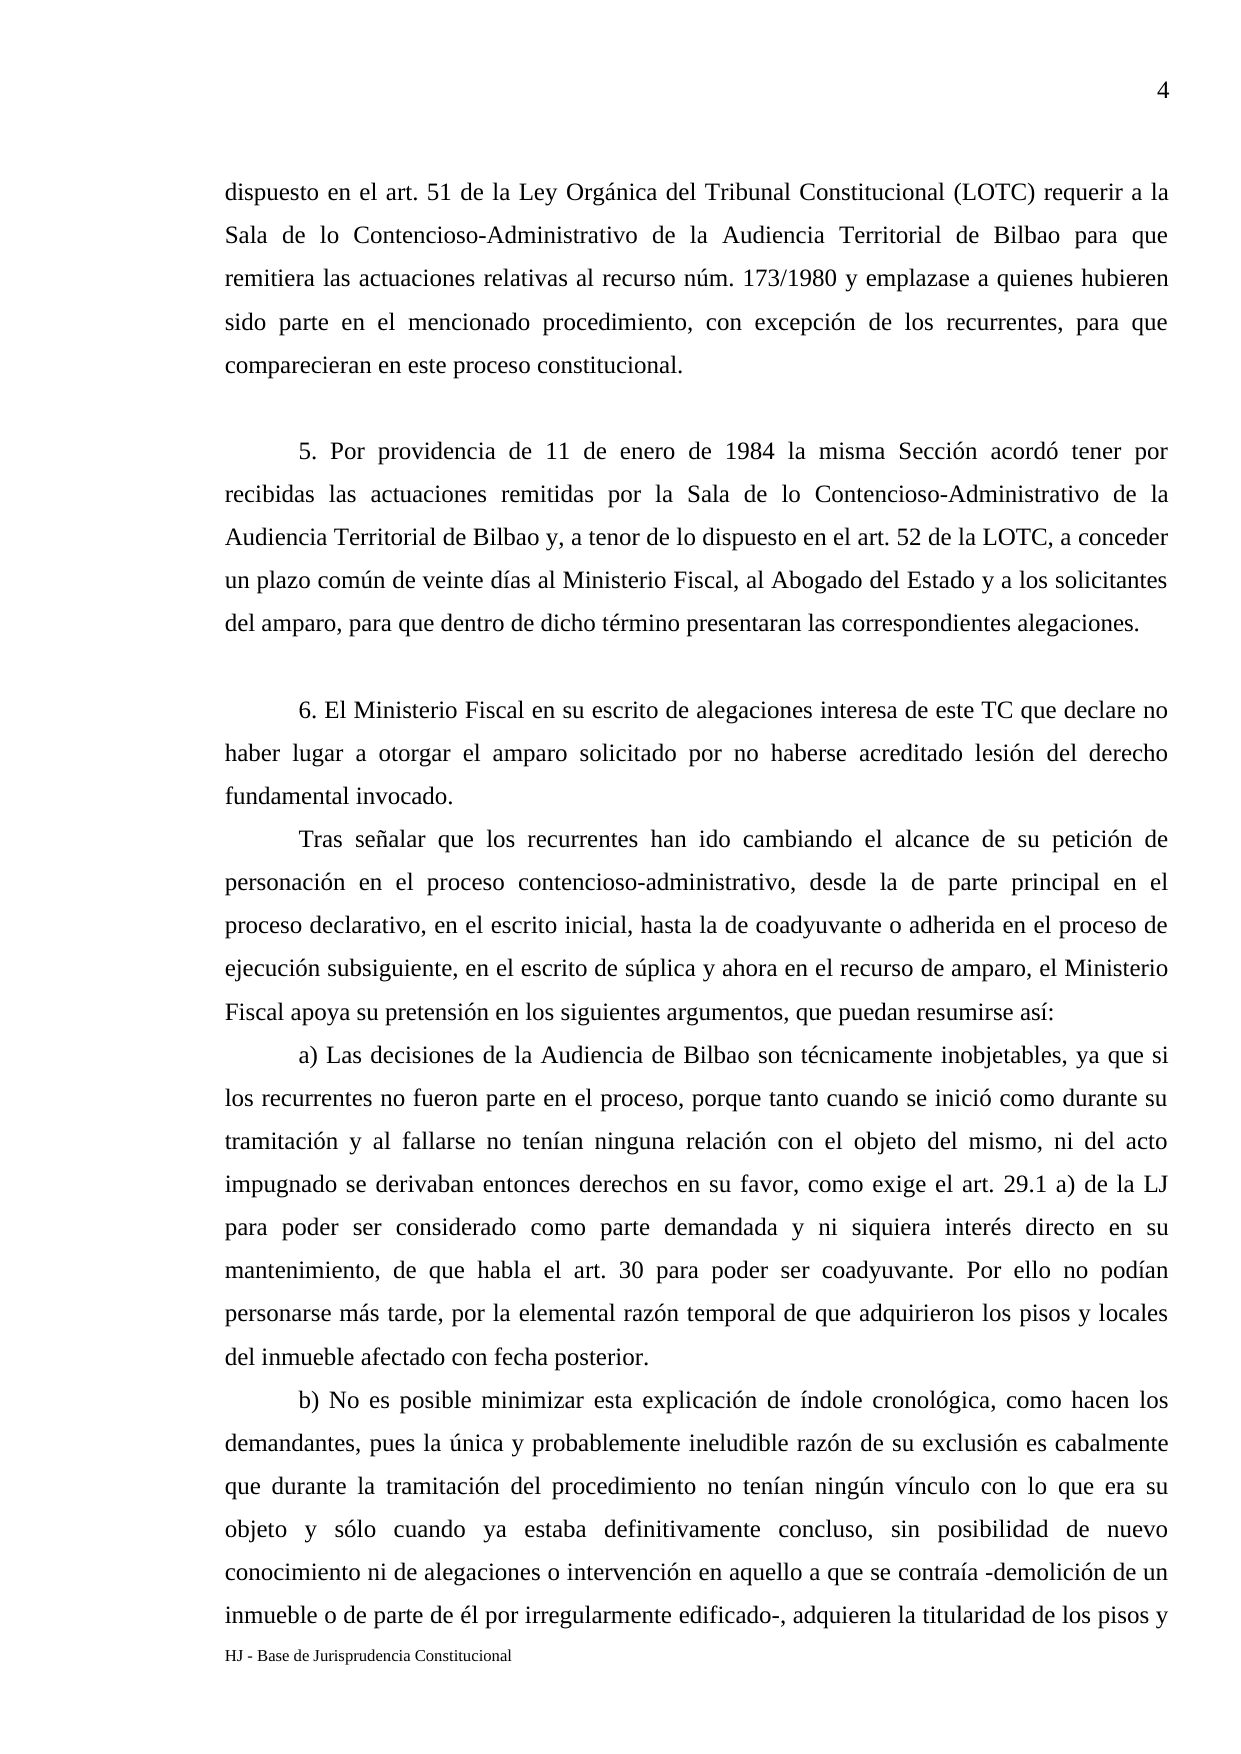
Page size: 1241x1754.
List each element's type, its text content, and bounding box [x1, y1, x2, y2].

text a) Las decisiones de la Audiencia de Bilbao son técnicamente inobjetables, ya que si los recurrentes no fueron parte en el proceso, porque tanto cuando se inició como durante su tramitación y al fallarse no tenían ninguna relación con el objeto del mismo, ni del acto impugnado se derivaban entonces derechos en su favor, como exige el art. 29.1 a) de la LJ para poder ser considerado como parte demandada y ni siquiera interés directo en su mantenimiento, de que habla el art. 30 para poder ser coadyuvante. Por ello no podían personarse más tarde, por la elemental razón temporal de que adquirieron los pisos y locales del inmueble afectado con fecha posterior. [224, 1040, 1169, 1370]
text Tras señalar que los recurrentes han ido cambiando el alcance de su petición de personación en el proceso contencioso-administrativo, desde la de parte principal en el proceso declarativo, en el escrito inicial, hasta la de coadyuvante o adherida en el proceso de ejecución subsiguiente, en el escrito de súplica y ahora en el recurso de amparo, el Ministerio Fiscal apoya su pretensión en los siguientes argumentos, que puedan resumirse así: [224, 824, 1169, 1025]
text 6. El Ministerio Fiscal en su escrito de alegaciones interesa de este TC que declare no haber lugar a otorgar el amparo solicitado por no haberse acreditado lesión del derecho fundamental invocado. [224, 695, 1169, 810]
text 5. Por providencia de 11 de enero de 1984 la misma Sección acordó tener por recibidas las actuaciones remitidas por la Sala de lo Contencioso-Administrativo de la Audiencia Territorial de Bilbao y, a tenor de lo dispuesto en el art. 52 de la LOTC, a conceder un plazo común de veinte días al Ministerio Fiscal, al Abogado del Estado y a los solicitantes del amparo, para que dentro de dicho término presentaran las correspondientes alegaciones. [224, 436, 1169, 637]
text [224, 177, 1169, 378]
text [224, 1385, 1169, 1629]
